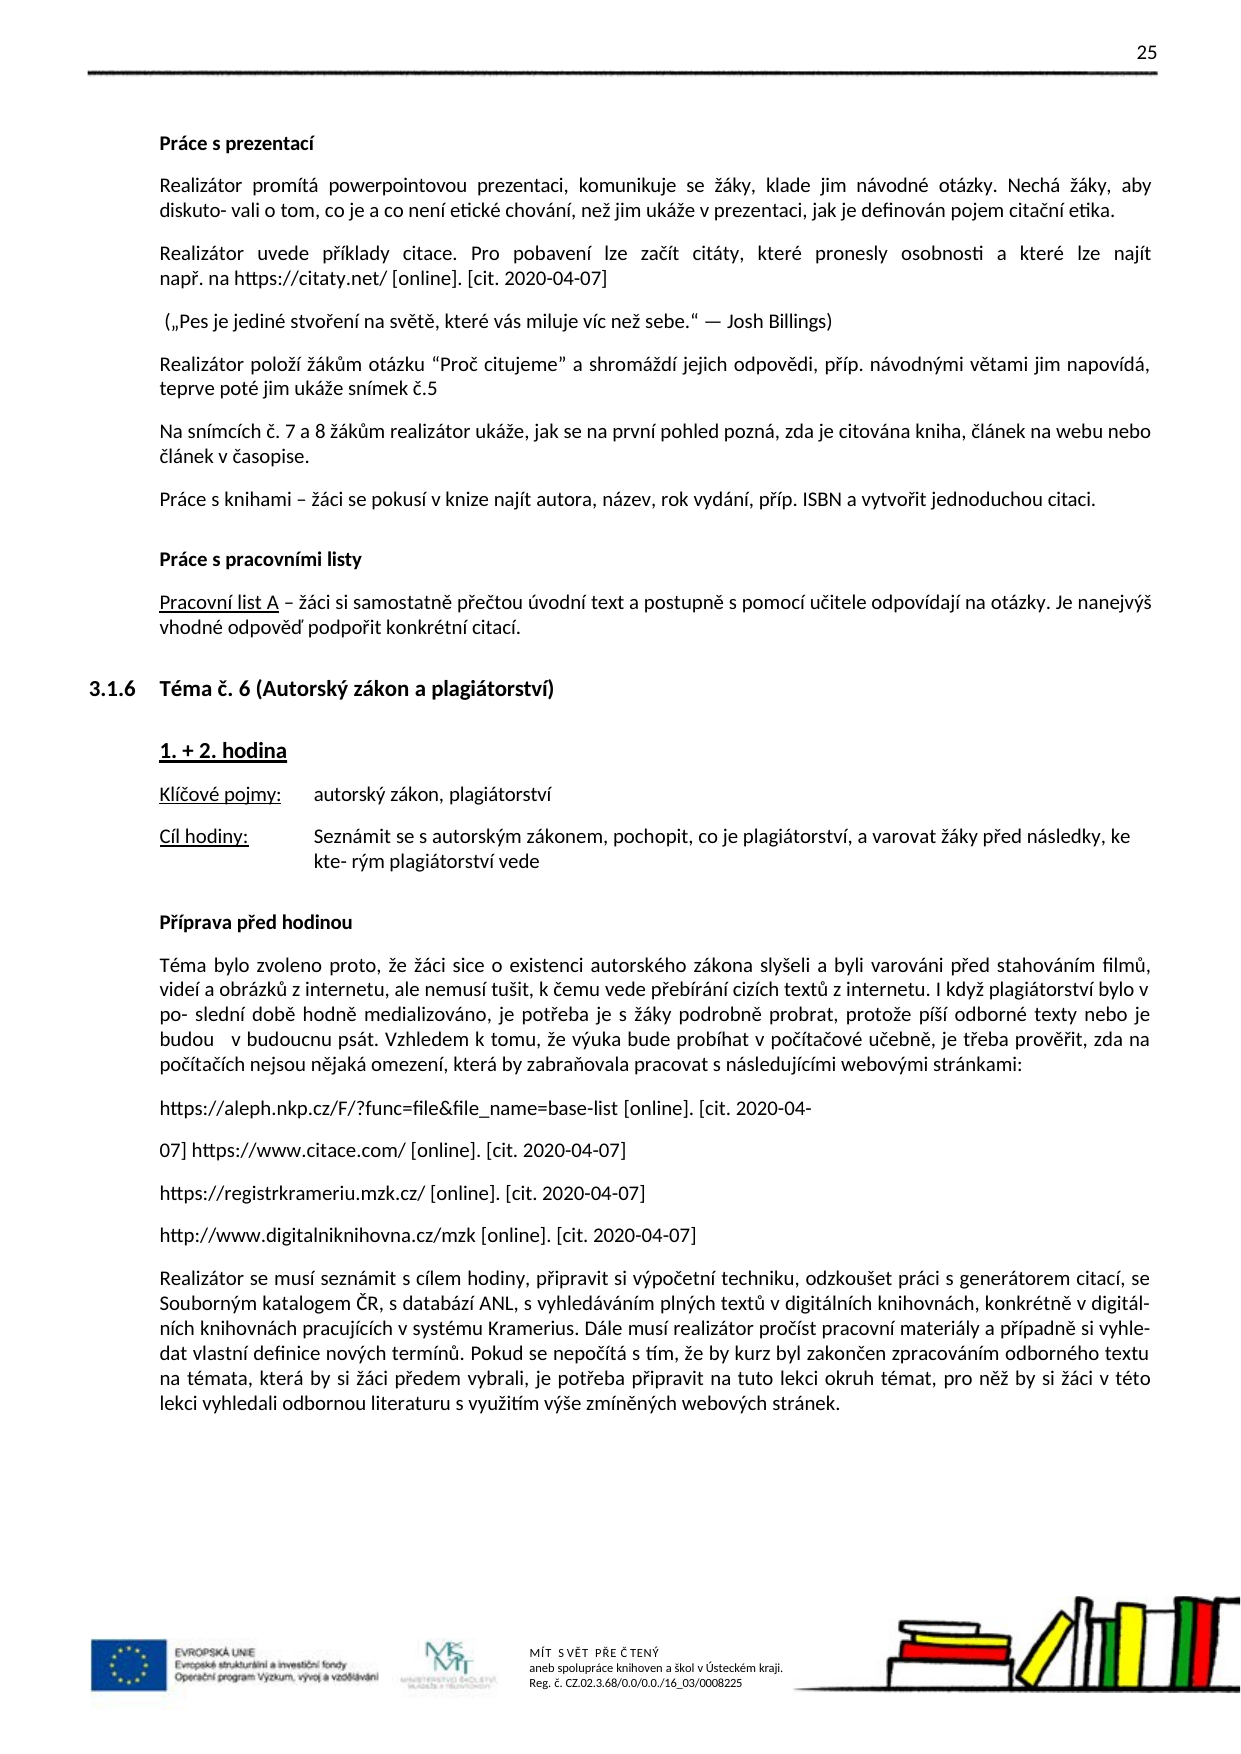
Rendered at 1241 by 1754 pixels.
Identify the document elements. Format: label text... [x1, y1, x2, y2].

text Práce s knihami – žáci se pokusí v knize najít autora, název, rok vydání, příp. ISBN a vytvořit jednoduchou citaci. [159, 486, 1169, 512]
subtitle Práce s pracovními listy [159, 547, 1169, 572]
text https://aleph.nkp.cz/F/?func=file&file_name=base-list [online]. [cit. 2020-04-07] https://www.citace.com/ [online]. [cit. 2020-04-07] https://registrkrameriu.mzk.cz/ [online]. [cit. 2020-04-07] http://www.digitalniknihovna.cz/mzk [online]. [cit. 2020-04-07] [159, 1095, 839, 1248]
picture [792, 1596, 1241, 1693]
text Pracovní list A – žáci si samostatně přečtou úvodní text a postupně s pomocí učitele odpovídají na otázky. Je nanejvýš vhodné odpověď podpořit konkrétní citací. [159, 590, 1152, 640]
text Téma bylo zvoleno proto, že žáci sice o existenci autorského zákona slyšeli a byli varováni před stahováním filmů, videí a obrázků z internetu, ale nemusí tušit, k čemu vede přebírání cizích textů z internetu. I když plagiátorství bylo v po- slední době hodně medializováno, je potřeba je s žáky podrobně probrat, protože píší odborné texty nebo je budou v budoucnu psát. Vzhledem k tomu, že výuka bude probíhat v počítačové učebně, je třeba prověřit, zda na počítačích nejsou nějaká omezení, která by zabraňovala pracovat s následujícími webovými stránkami: [159, 952, 1152, 1077]
text Cíl hodiny: Seznámit se s autorským zákonem, pochopit, co je plagiátorství, a varovat žáky před následky, ke kte- rým plagiátorství vede [159, 824, 1152, 874]
subtitle Téma č. 6 (Autorský zákon a plagiátorství) [88, 674, 1169, 702]
text Klíčové pojmy: autorský zákon, plagiátorství [159, 781, 1169, 806]
text Realizátor položí žákům otázku “Proč citujeme” a shromáždí jejich odpovědi, příp. návodnými větami jim napovídá, teprve poté jim ukáže snímek č.5 [159, 351, 1152, 401]
subtitle Práce s prezentací [159, 130, 1169, 155]
text Realizátor se musí seznámit s cílem hodiny, připravit si výpočetní techniku, odzkoušet práci s generátorem citací, se Souborným katalogem ČR, s databází ANL, s vyhledáváním plných textů v digitálních knihovnách, konkrétně v digitál- ních knihovnách pracujících v systému Kramerius. Dále musí realizátor pročíst pracovní materiály a případně si vyhle- dat vlastní definice nových termínů. Pokud se nepočítá s tím, že by kurz byl zakončen zpracováním odborného textu na témata, která by si žáci předem vybrali, je potřeba připravit na tuto lekci okruh témat, pro něž by si žáci v této lekci vyhledali odbornou literaturu s využitím výše zmíněných webových stránek. [159, 1266, 1152, 1415]
text Realizátor uvede příklady citace. Pro pobavení lze začít citáty, které pronesly osobnosti a které lze najít např. na https://citaty.net/ [online]. [cit. 2020-04-07] [159, 241, 1152, 291]
subtitle Příprava před hodinou [159, 909, 1169, 934]
text Na snímcích č. 7 a 8 žákům realizátor ukáže, jak se na první pohled pozná, zda je citována kniha, článek na webu nebo článek v časopise. [159, 419, 1152, 469]
subtitle 1. + 2. hodina [159, 736, 1169, 764]
text Realizátor promítá powerpointovou prezentaci, komunikuje se žáky, klade jim návodné otázky. Nechá žáky, aby diskuto- vali o tom, co je a co není etické chování, než jim ukáže v prezentaci, jak je definován pojem citační etika. [159, 173, 1152, 223]
text („Pes je jediné stvoření na světě, které vás miluje víc než sebe.“ — Josh Billings) [164, 308, 1169, 333]
picture [87, 70, 1158, 77]
picture [90, 1638, 499, 1710]
